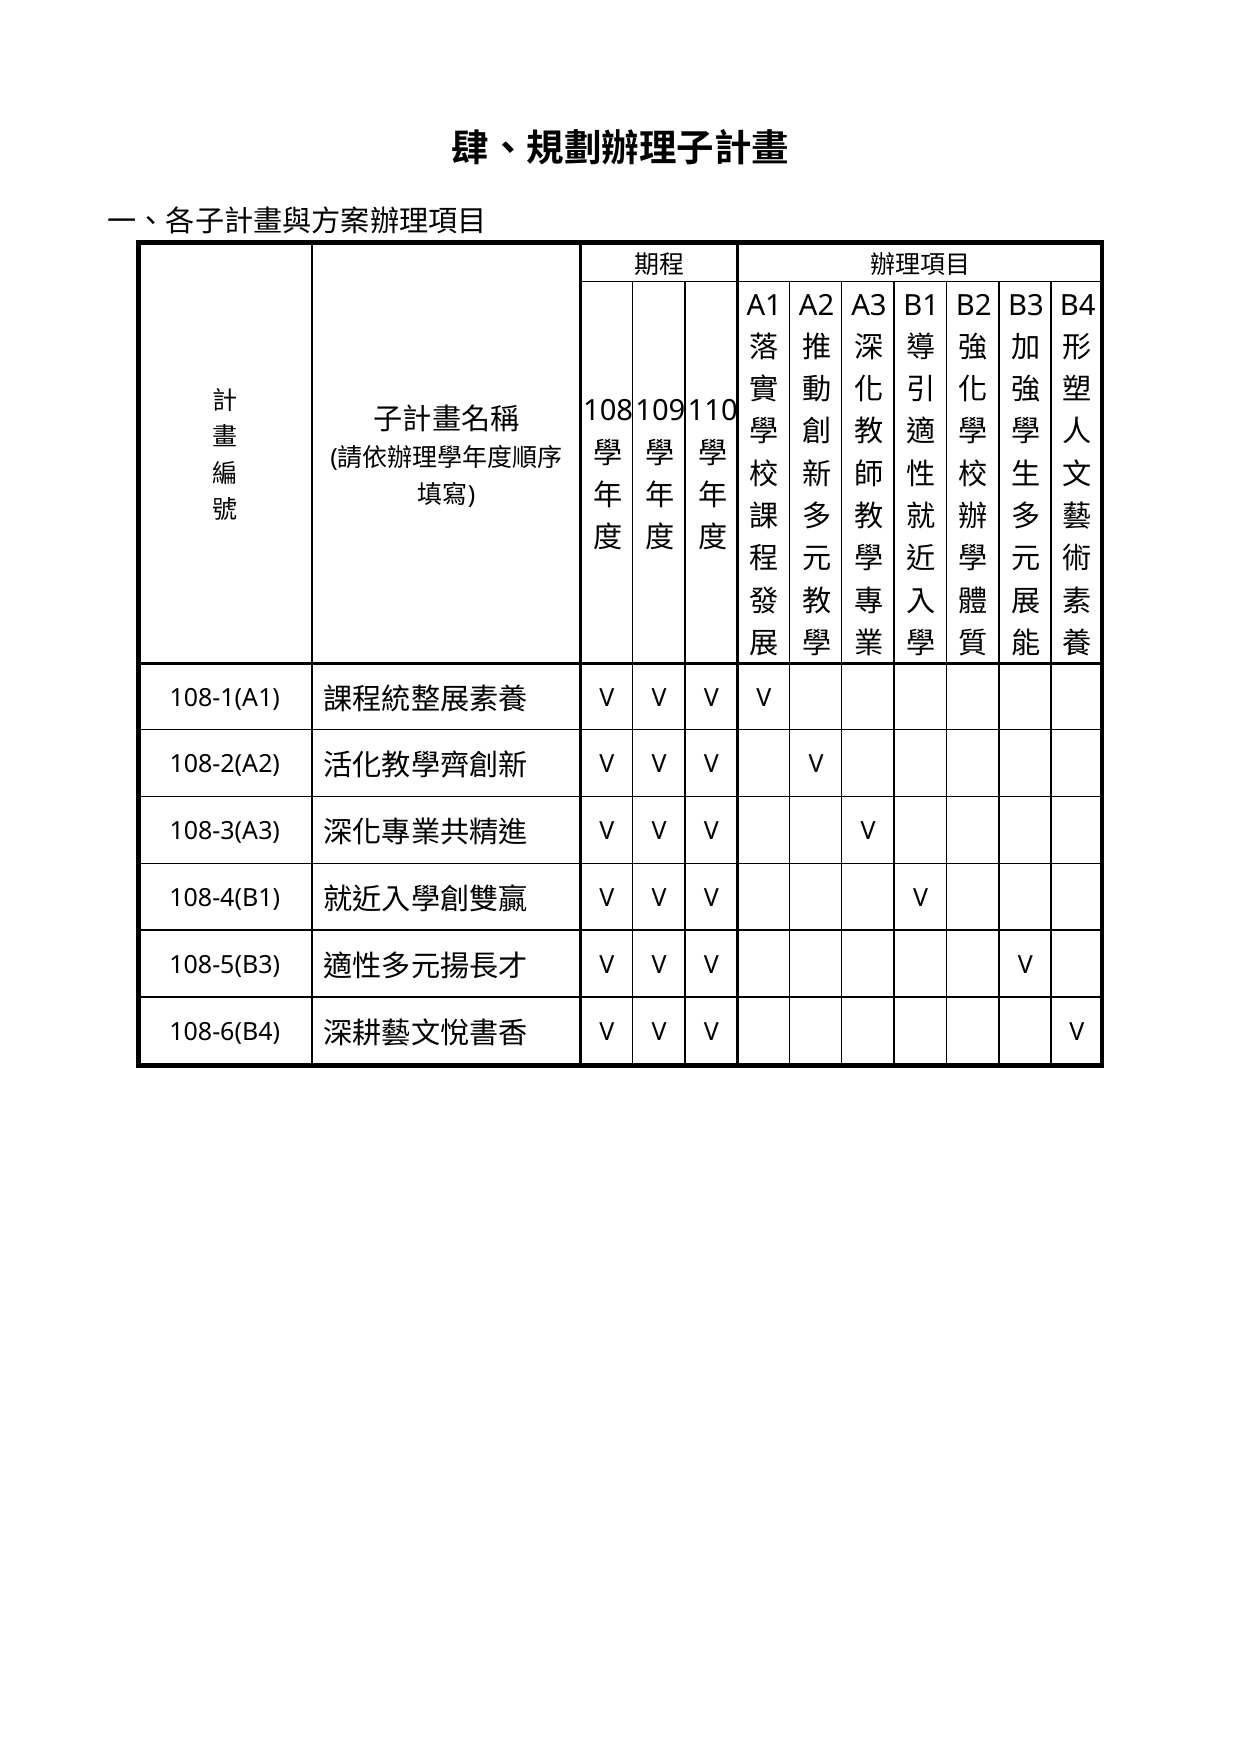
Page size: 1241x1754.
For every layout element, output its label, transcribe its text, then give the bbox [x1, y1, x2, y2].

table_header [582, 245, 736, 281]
text 一、各子計畫與方案辦理項目 [93, 197, 1122, 240]
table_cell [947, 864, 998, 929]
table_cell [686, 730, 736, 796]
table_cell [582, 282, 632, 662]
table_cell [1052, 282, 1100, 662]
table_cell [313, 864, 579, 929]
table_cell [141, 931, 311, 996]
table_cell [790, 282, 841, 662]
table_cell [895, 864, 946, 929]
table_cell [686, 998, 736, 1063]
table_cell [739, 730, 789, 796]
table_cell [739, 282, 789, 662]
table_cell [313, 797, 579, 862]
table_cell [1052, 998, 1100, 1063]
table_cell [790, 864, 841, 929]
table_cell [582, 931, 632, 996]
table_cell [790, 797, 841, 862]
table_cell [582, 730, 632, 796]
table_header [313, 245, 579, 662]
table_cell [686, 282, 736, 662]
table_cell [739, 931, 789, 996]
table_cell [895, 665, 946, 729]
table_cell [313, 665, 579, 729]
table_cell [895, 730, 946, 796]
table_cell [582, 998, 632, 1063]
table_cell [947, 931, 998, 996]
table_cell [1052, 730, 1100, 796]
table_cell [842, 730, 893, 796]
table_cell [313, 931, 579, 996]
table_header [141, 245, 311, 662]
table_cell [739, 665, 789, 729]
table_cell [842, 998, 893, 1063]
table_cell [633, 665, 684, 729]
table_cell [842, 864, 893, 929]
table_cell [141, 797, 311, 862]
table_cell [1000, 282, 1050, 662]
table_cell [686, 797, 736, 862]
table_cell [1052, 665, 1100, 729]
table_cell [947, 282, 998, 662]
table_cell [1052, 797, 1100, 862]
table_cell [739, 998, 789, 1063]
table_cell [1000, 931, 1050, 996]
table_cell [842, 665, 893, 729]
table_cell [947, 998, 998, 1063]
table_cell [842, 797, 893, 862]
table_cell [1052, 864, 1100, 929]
text 肆、規劃辦理子計畫 [118, 118, 1122, 172]
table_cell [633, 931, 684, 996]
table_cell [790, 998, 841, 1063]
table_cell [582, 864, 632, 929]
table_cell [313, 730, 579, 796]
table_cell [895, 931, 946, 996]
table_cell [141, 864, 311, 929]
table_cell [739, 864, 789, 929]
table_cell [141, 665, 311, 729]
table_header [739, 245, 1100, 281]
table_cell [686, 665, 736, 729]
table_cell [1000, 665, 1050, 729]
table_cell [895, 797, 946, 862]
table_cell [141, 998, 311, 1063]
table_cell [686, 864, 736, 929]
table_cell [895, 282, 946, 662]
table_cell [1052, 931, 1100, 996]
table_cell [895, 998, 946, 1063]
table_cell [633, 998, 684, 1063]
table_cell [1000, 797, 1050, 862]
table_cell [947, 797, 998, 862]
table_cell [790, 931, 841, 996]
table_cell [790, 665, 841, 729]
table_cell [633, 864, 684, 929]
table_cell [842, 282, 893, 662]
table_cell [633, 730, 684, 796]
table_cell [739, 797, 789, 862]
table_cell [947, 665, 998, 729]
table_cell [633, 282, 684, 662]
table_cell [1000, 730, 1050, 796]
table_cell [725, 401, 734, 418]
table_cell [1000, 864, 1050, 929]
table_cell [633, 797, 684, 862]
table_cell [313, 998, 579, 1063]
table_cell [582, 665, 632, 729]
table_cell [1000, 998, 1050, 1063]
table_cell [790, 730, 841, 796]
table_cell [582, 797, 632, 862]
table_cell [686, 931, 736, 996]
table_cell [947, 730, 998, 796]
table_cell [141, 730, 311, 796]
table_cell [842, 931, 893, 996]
